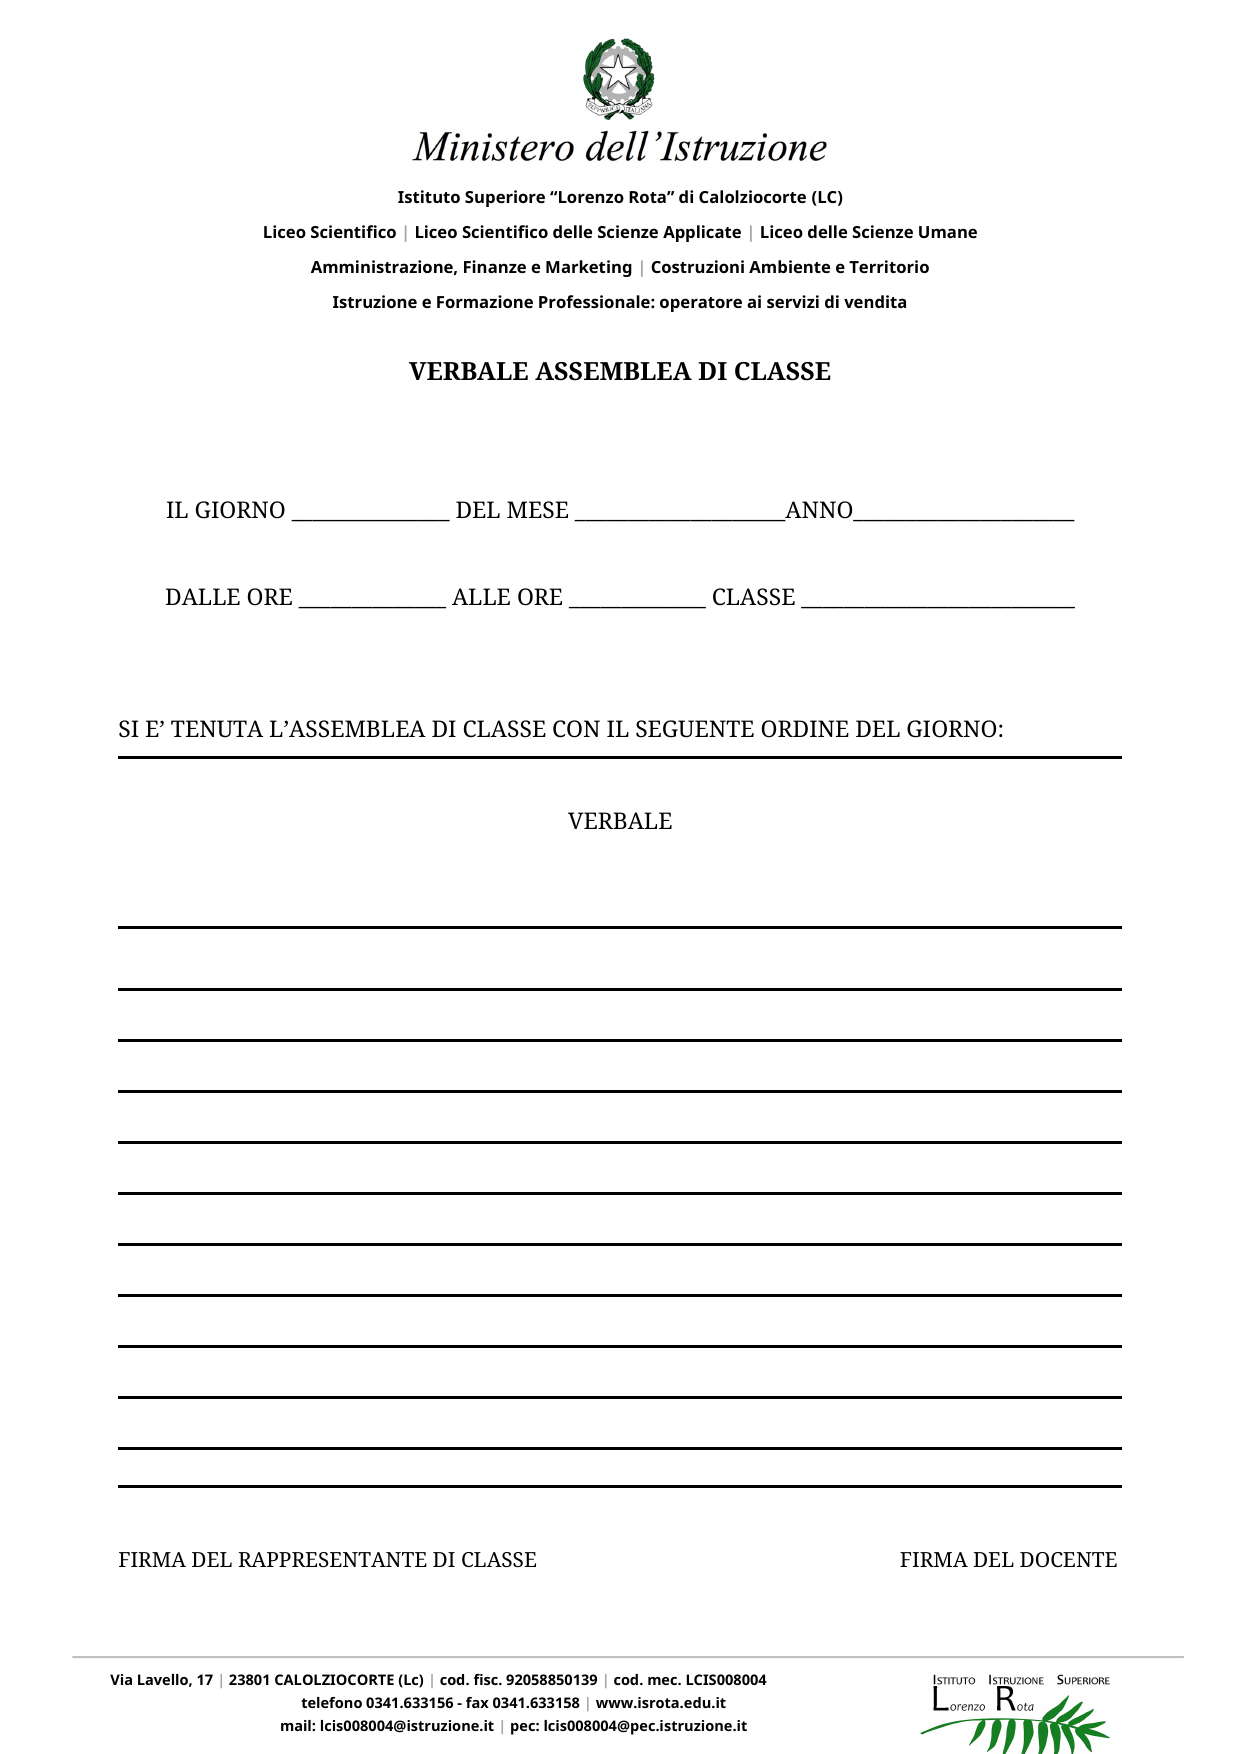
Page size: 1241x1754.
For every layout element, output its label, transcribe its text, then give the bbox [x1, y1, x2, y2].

picture [919, 1674, 1110, 1754]
text FIRMA DEL RAPPRESENTANTE DI CLASSE FIRMA DEL DOCENTE [118, 1545, 1122, 1573]
text SI E’ TENUTA L’ASSEMBLEA DI CLASSE CON IL SEGUENTE ORDINE DEL GIORNO: [118, 712, 1122, 744]
text VERBALE ASSEMBLEA DI CLASSE [118, 354, 1122, 388]
text IL GIORNO _______________ DEL MESE ____________________ANNO_____________________ [118, 494, 1122, 525]
text DALLE ORE ______________ ALLE ORE _____________ CLASSE __________________________ [118, 581, 1122, 612]
text VERBALE [118, 800, 1122, 836]
picture [398, 24, 842, 173]
